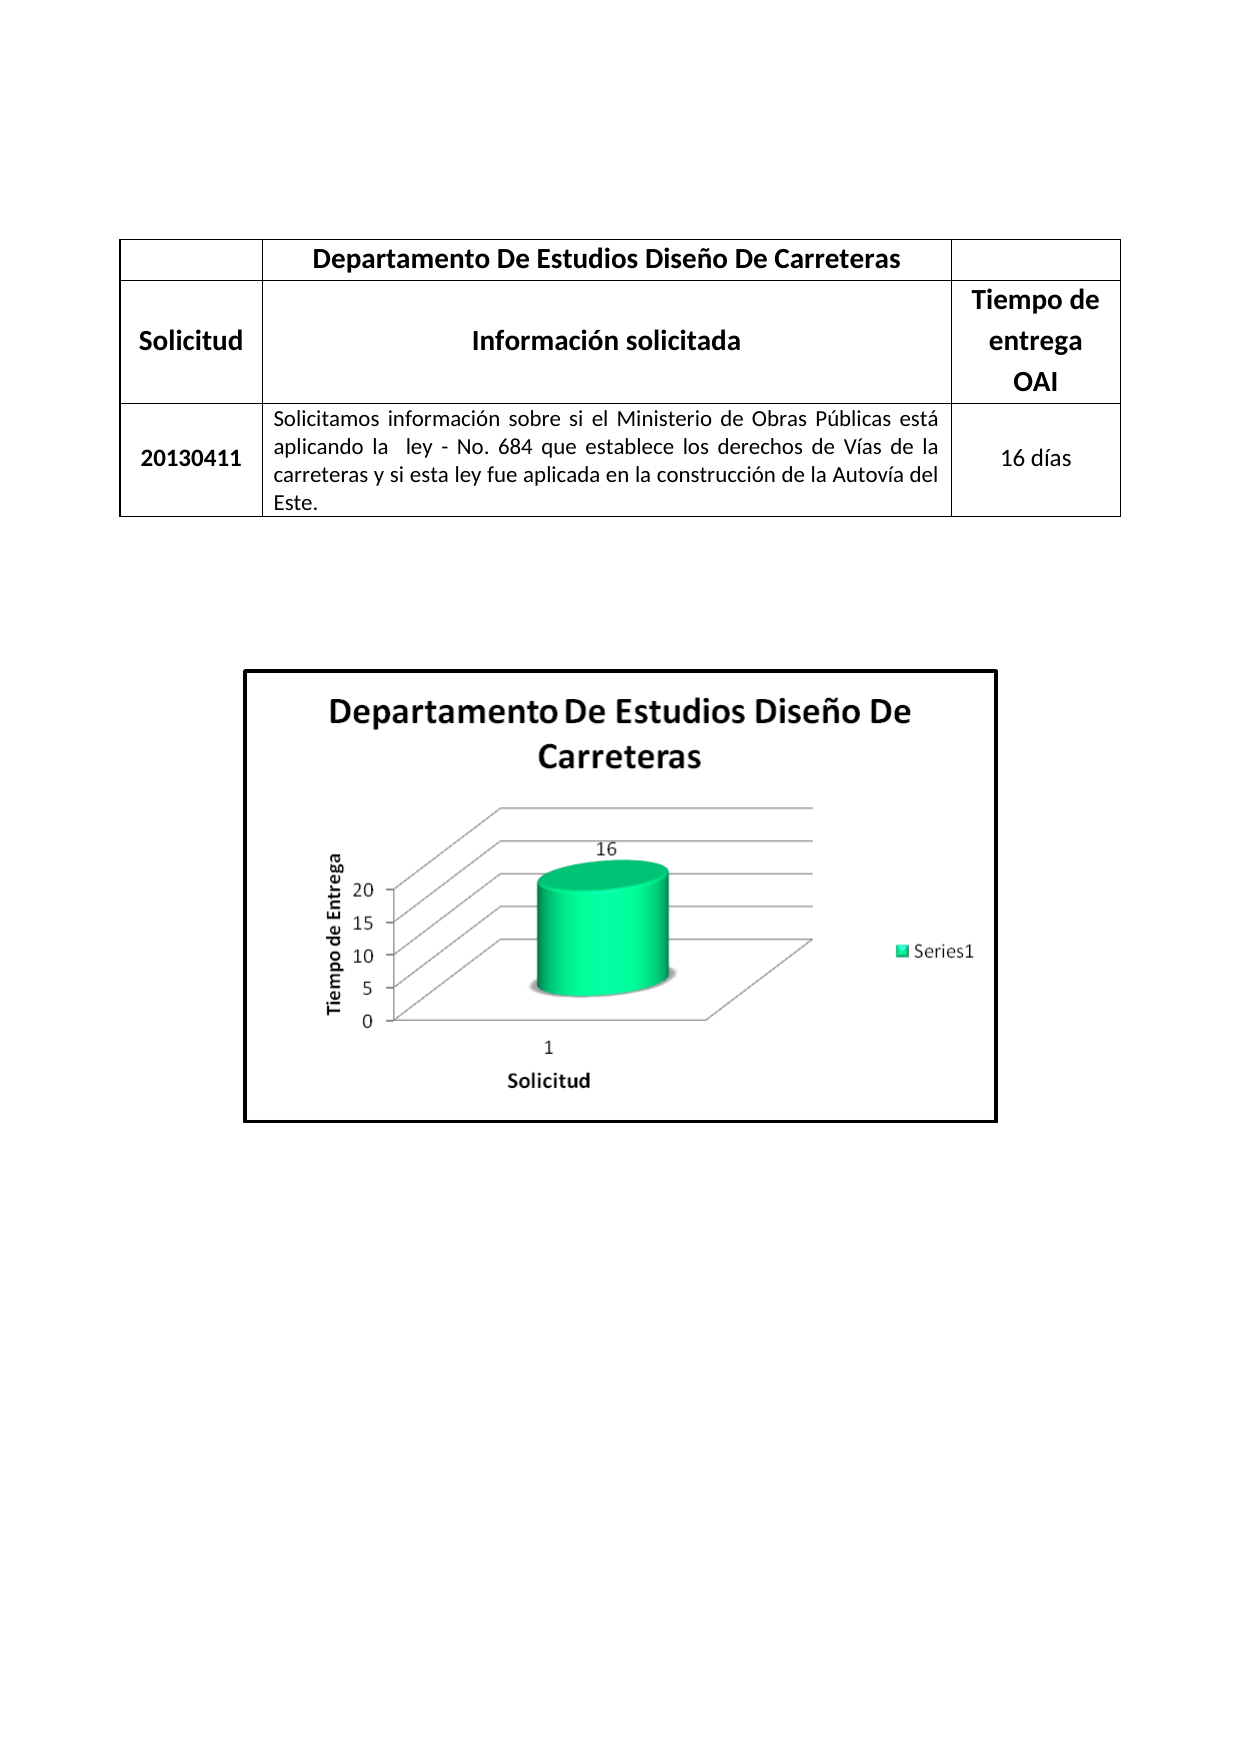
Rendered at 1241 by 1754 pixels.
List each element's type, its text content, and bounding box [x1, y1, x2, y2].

table_cell Solicitamos información sobre si el Ministerio de Obras Públicas está aplicando la ley - No. 684 que establece los derechos de Vías de la carreteras y si esta ley fue aplicada en la construcción de la Autovía del Este. [263, 404, 951, 516]
table_header Departamento De Estudios Diseño De Carreteras [263, 240, 951, 280]
table_header [952, 240, 1120, 280]
table_cell Información solicitada [263, 281, 951, 403]
table_cell 16 días [952, 404, 1120, 516]
table_cell 20130411 [121, 404, 262, 516]
table_header [121, 240, 262, 280]
table_cell Solicitud [121, 281, 262, 403]
picture [242, 669, 998, 1123]
table_cell Tiempo de entrega OAI [952, 281, 1120, 403]
